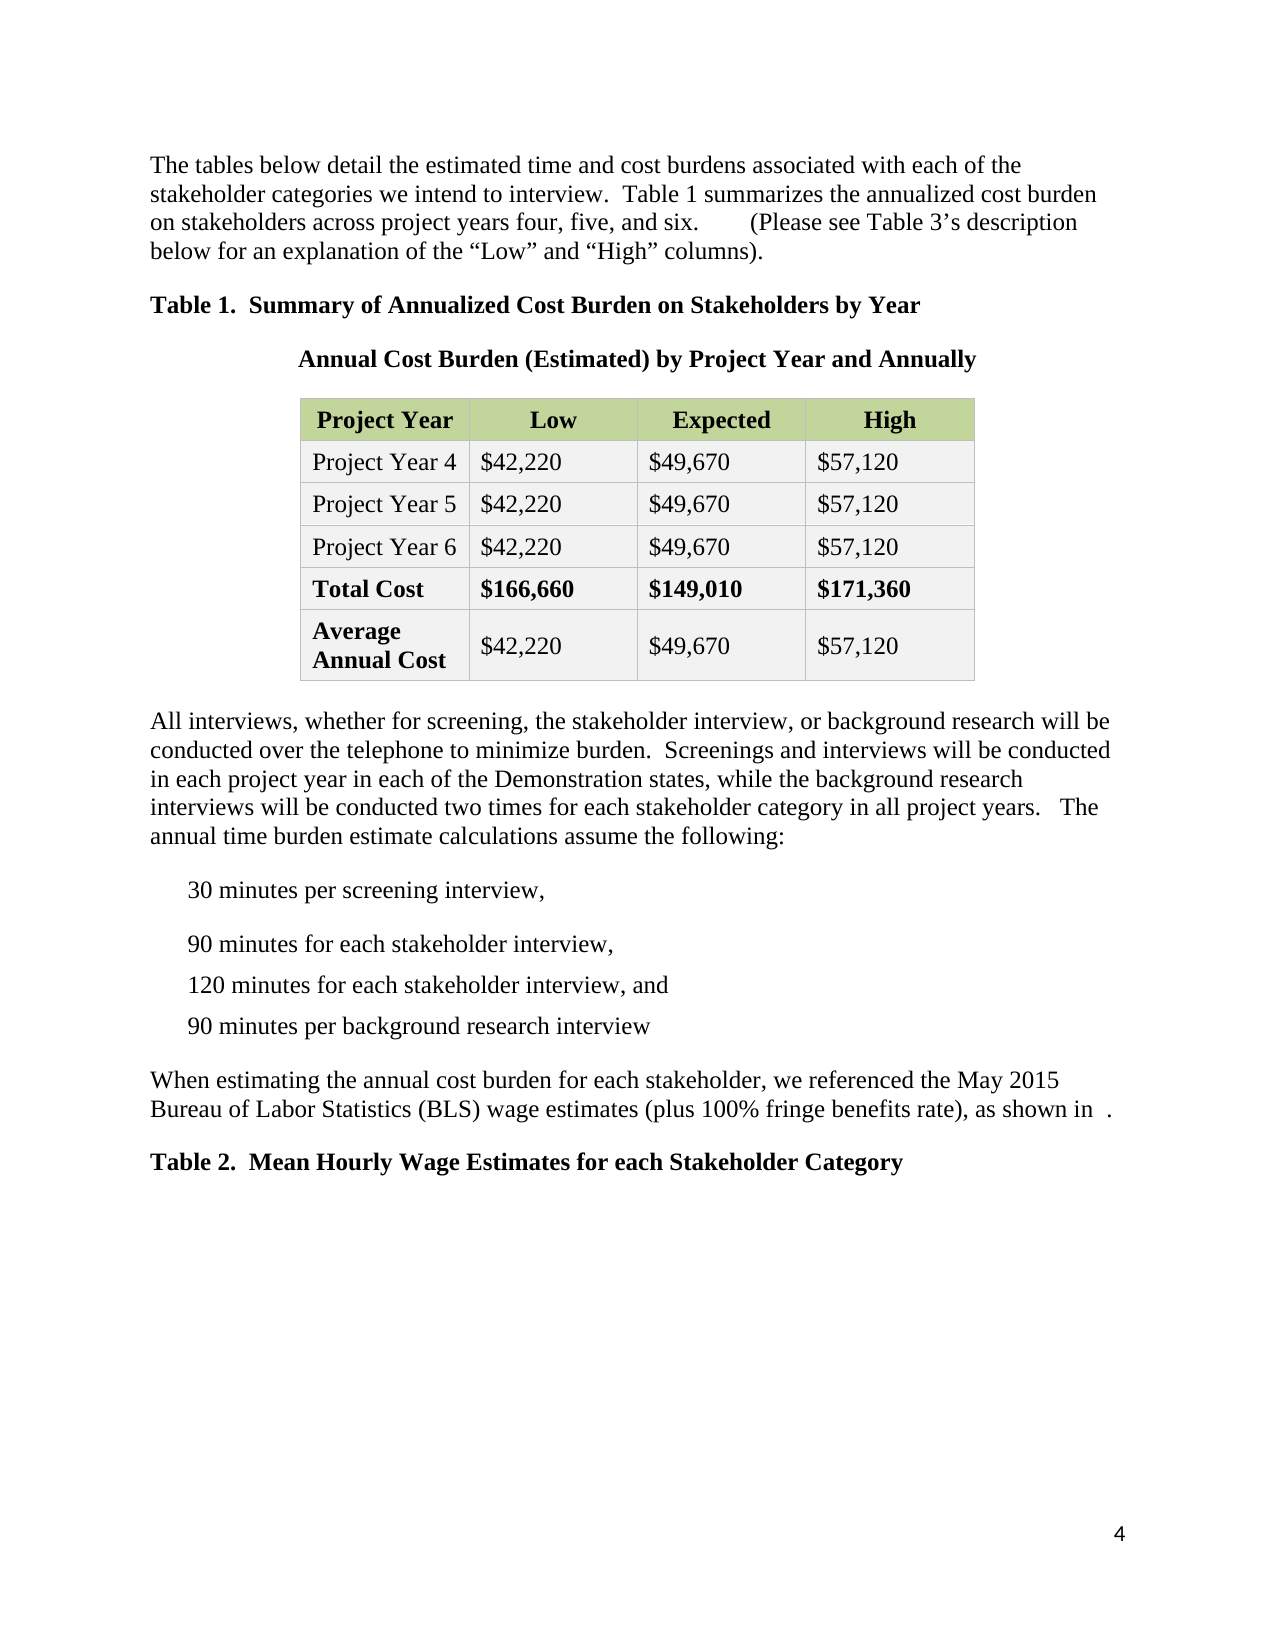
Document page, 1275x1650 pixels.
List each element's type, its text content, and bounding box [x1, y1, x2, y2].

table_header Project Year [301, 399, 469, 440]
text Annual Cost Burden (Estimated) by Project Year and Annually [150, 344, 1125, 372]
table_cell $42,220 [470, 441, 637, 482]
text 90 minutes per background research interview [187, 1011, 1125, 1040]
text The tables below detail the estimated time and cost burdens associated with each of the stakeholder categories we intend to interview. Table 1 summarizes the annualized cost burden on stakeholders across project years four, five, and six. (Please see Table 3’s description below for an explanation of the “Low” and “High” columns). [150, 150, 1125, 265]
table_cell $49,670 [638, 441, 805, 482]
table_cell $57,120 [806, 610, 974, 680]
table_header High [806, 399, 974, 440]
table_cell Project Year 6 [301, 526, 469, 567]
text Table 1. Summary of Annualized Cost Burden on Stakeholders by Year [150, 290, 1125, 319]
table_cell $42,220 [470, 610, 637, 680]
text 120 minutes for each stakeholder interview, and [187, 970, 1125, 999]
table_cell $149,010 [638, 568, 805, 609]
text All interviews, whether for screening, the stakeholder interview, or background research will be conducted over the telephone to minimize burden. Screenings and interviews will be conducted in each project year in each of the Demonstration states, while the background research interviews will be conducted two times for each stakeholder category in all project years. The annual time burden estimate calculations assume the following: [150, 706, 1125, 850]
table_cell $42,220 [470, 526, 637, 567]
table_cell $57,120 [806, 441, 974, 482]
table_header Low [470, 399, 637, 440]
table_cell $166,660 [470, 568, 637, 609]
text 30 minutes per screening interview, [150, 875, 1125, 904]
table_cell $171,360 [806, 568, 974, 609]
table_cell $49,670 [638, 483, 805, 524]
text When estimating the annual cost burden for each stakeholder, we referenced the May 2015 Bureau of Labor Statistics (BLS) wage estimates (plus 100% fringe benefits rate), as shown in Table 2. [150, 1065, 1125, 1122]
table_cell $42,220 [470, 483, 637, 524]
table_cell Average Annual Cost [301, 610, 469, 680]
table_cell $57,120 [806, 526, 974, 567]
table_cell $49,670 [638, 526, 805, 567]
table_cell $57,120 [806, 483, 974, 524]
text Table 2. Mean Hourly Wage Estimates for each Stakeholder Category [150, 1147, 1125, 1176]
text 90 minutes for each stakeholder interview, [187, 929, 1125, 957]
table_cell Project Year 4 [301, 441, 469, 482]
table_header Expected [638, 399, 805, 440]
table_cell Project Year 5 [301, 483, 469, 524]
table_cell Total Cost [301, 568, 469, 609]
table_cell $49,670 [638, 610, 805, 680]
